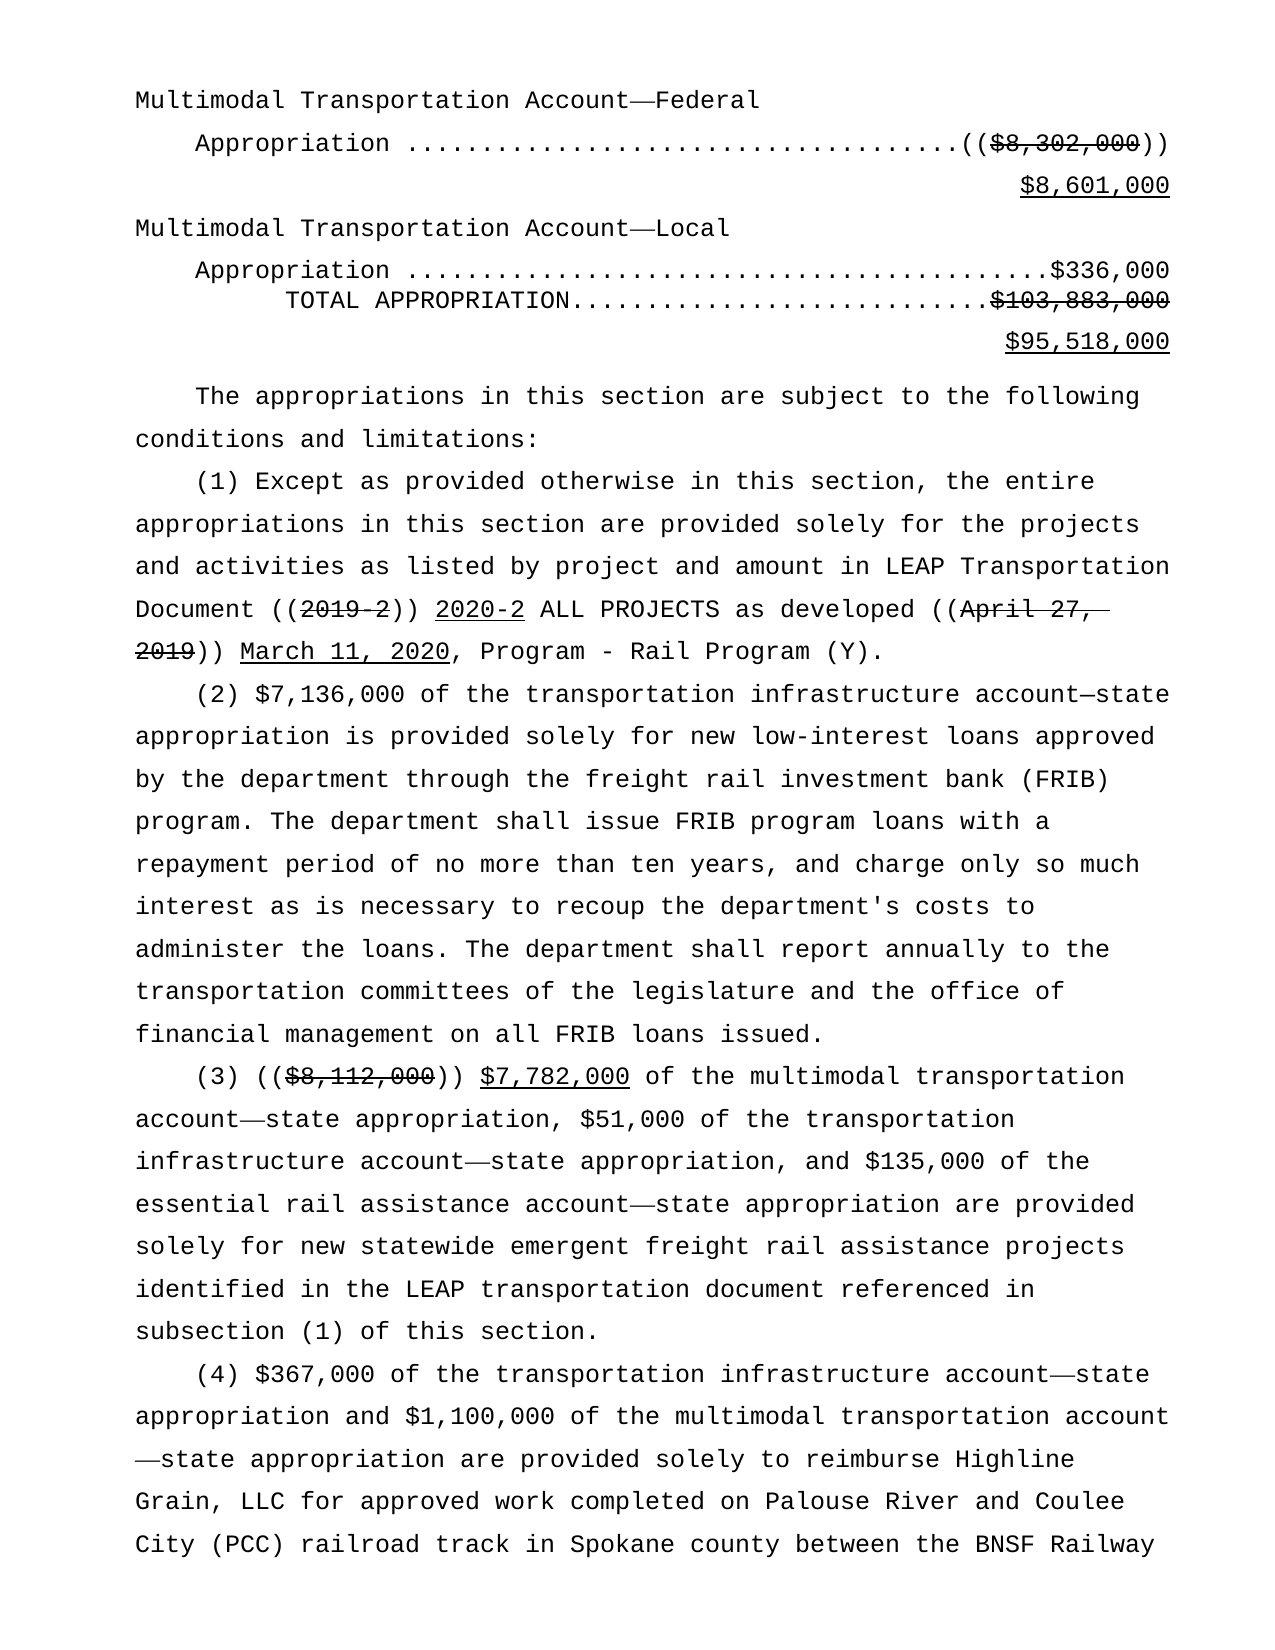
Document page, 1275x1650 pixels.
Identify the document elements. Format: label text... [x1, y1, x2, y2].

text TOTAL APPROPRIATION $103,883,000 [135, 287, 1170, 316]
text Appropriation (($8,302,000)) [135, 117, 1170, 160]
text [135, 1348, 1170, 1561]
text Appropriation $336,000 [135, 245, 1170, 287]
text $95,518,000 [135, 316, 1170, 358]
text The appropriations in this section are subject to the following conditions and limitations: [135, 371, 1170, 456]
text (2) $7,136,000 of the transportation infrastructure account—state appropriation is provided solely for new low-interest loans approved by the department through the freight rail investment bank (FRIB) program. The department shall issue FRIB program loans with a repayment period of no more than ten years, and charge only so much interest as is necessary to recoup the department's costs to administer the loans. The department shall report annually to the transportation committees of the legislature and the office of financial management on all FRIB loans issued. [135, 668, 1170, 1051]
text Multimodal Transportation Account—Federal [135, 75, 1170, 117]
text $8,601,000 [135, 160, 1170, 202]
text Multimodal Transportation Account—Local [135, 202, 1170, 245]
text (3) (($8,112,000)) $7,782,000 of the multimodal transportation account—state appropriation, $51,000 of the transportation infrastructure account—state appropriation, and $135,000 of the essential rail assistance account—state appropriation are provided solely for new statewide emergent freight rail assistance projects identified in the LEAP transportation document referenced in subsection (1) of this section. [135, 1051, 1170, 1348]
text (1) Except as provided otherwise in this section, the entire appropriations in this section are provided solely for the projects and activities as listed by project and amount in LEAP Transportation Document ((2019-2)) 2020-2 ALL PROJECTS as developed ((April 27, 2019)) March 11, 2020, Program - Rail Program (Y). [135, 456, 1170, 668]
